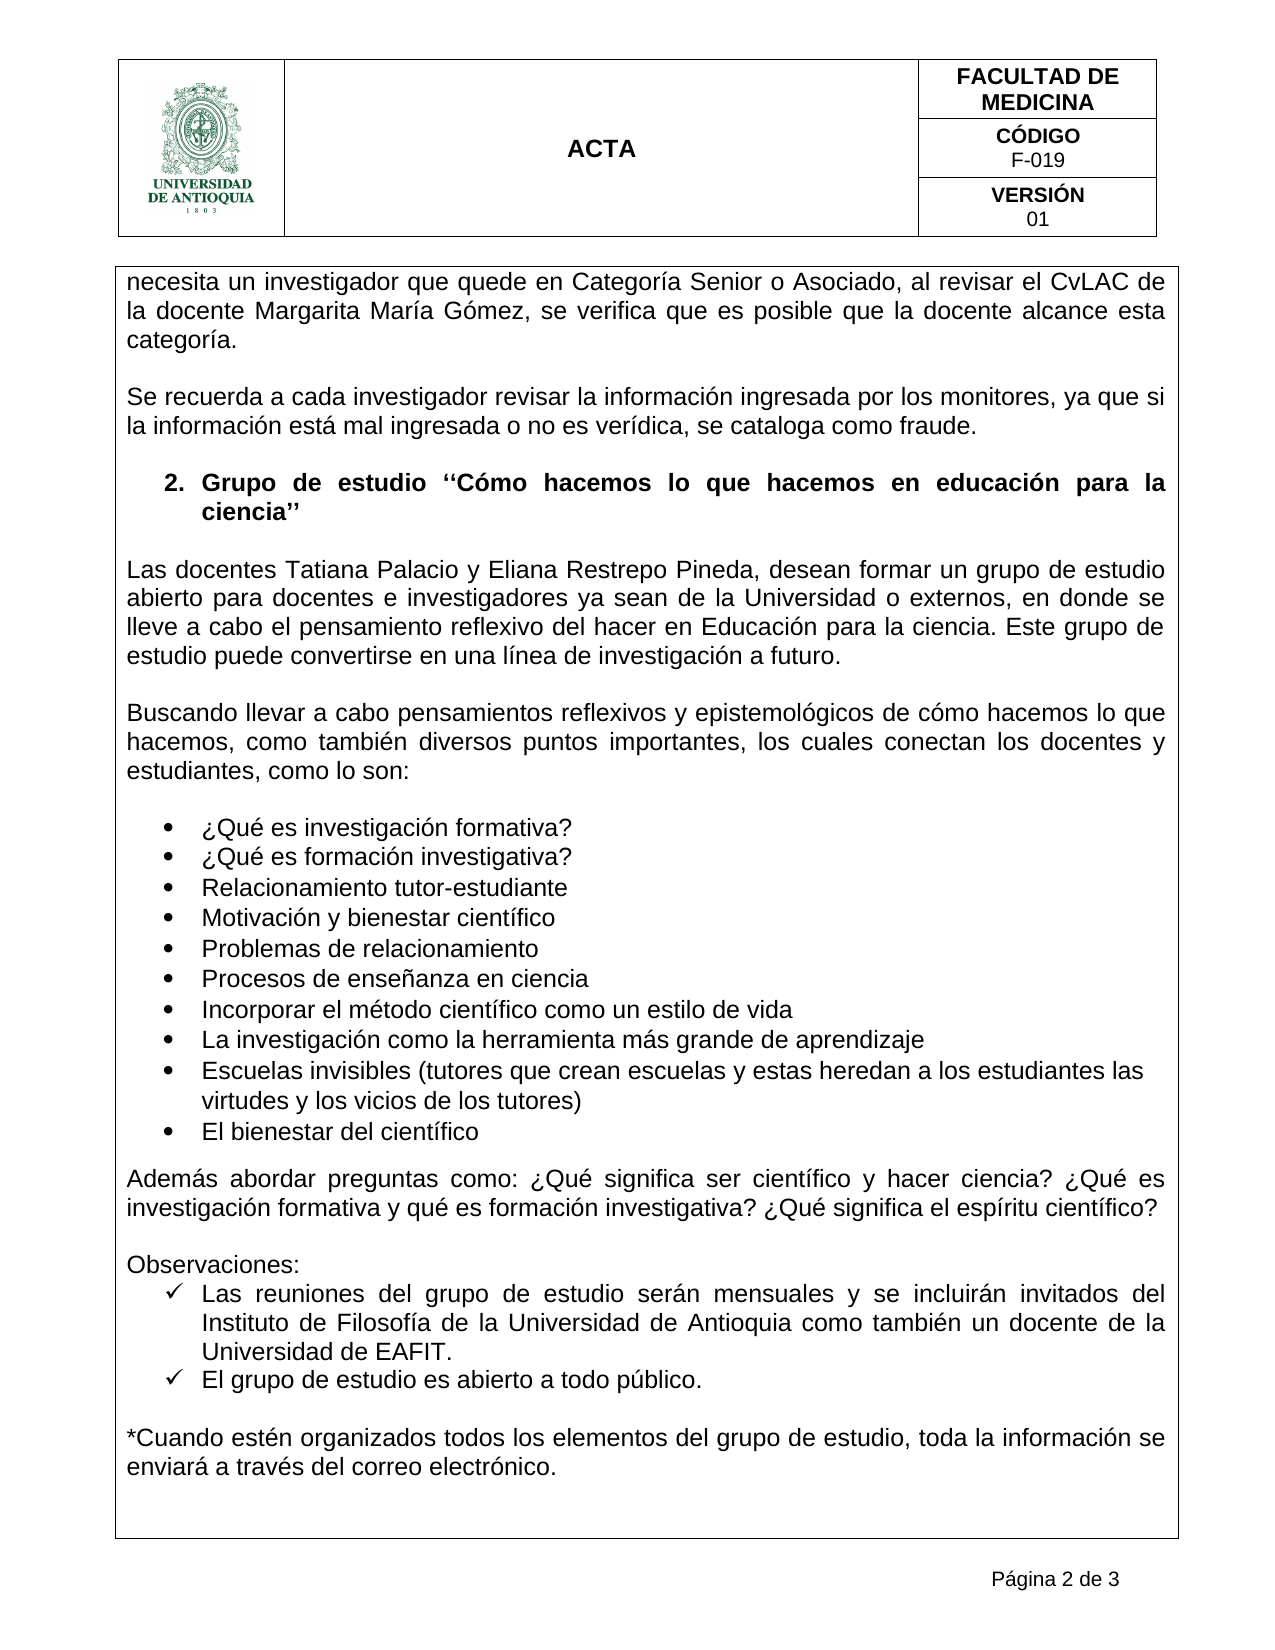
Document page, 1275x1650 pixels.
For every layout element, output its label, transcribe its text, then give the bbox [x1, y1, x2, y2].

picture [147, 82, 255, 214]
